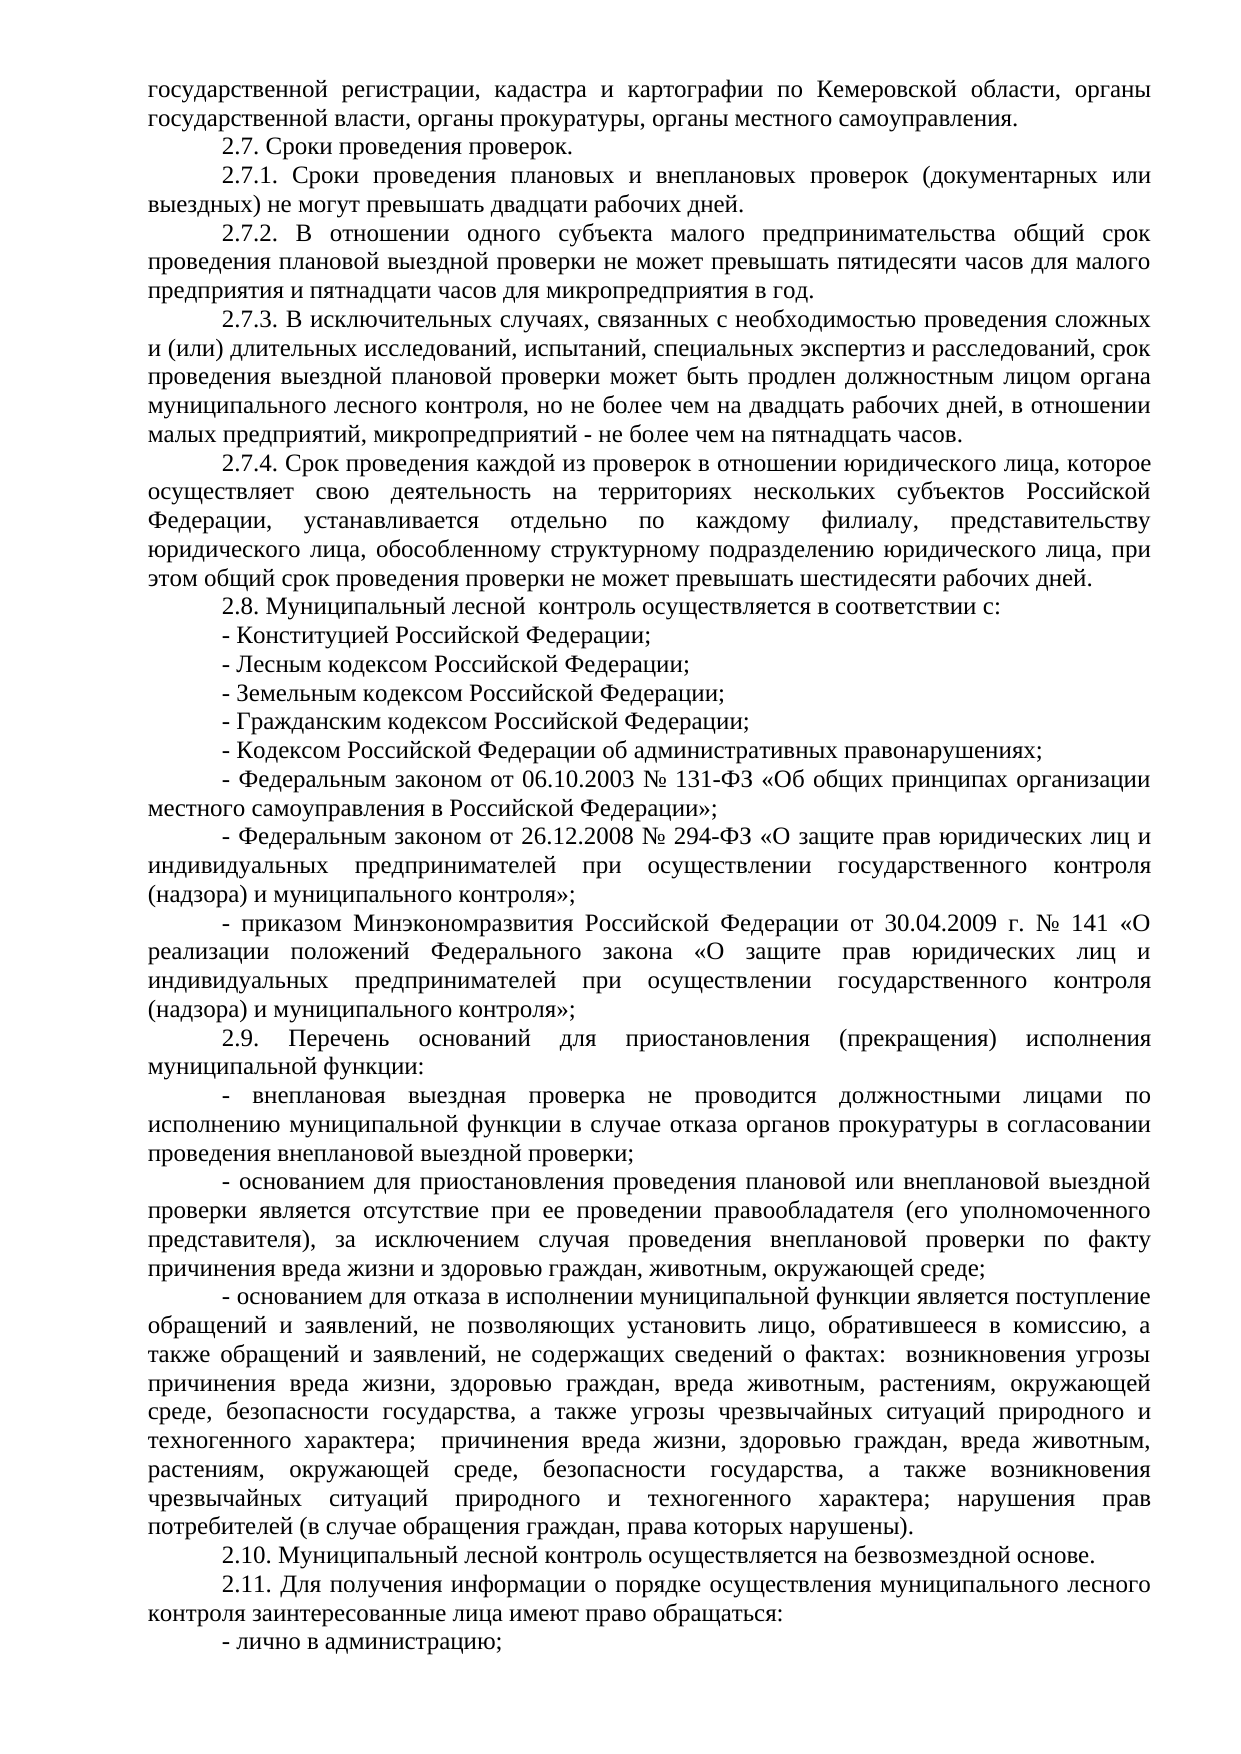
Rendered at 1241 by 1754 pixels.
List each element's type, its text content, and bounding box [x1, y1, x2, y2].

text 2.11. Для получения информации о порядке осуществления муниципального лесного контроля заинтересованные лица имеют право обращаться: [148, 1569, 1152, 1626]
text - приказом Минэкономразвития Российской Федерации от 30.04.2009 г. № 141 «О реализации положений Федерального закона «О защите прав юридических лиц и индивидуальных предпринимателей при осуществлении государственного контроля (надзора) и муниципального контроля»; [148, 908, 1152, 1023]
text - Гражданским кодексом Российской Федерации; [148, 706, 1152, 735]
text 2.7.3. В исключительных случаях, связанных с необходимостью проведения сложных и (или) длительных исследований, испытаний, специальных экспертиз и расследований, срок проведения выездной плановой проверки может быть продлен должностным лицом органа муниципального лесного контроля, но не более чем на двадцать рабочих дней, в отношении малых предприятий, микропредприятий - не более чем на пятнадцать часов. [148, 304, 1152, 448]
text - Лесным кодексом Российской Федерации; [148, 649, 1152, 678]
text - Федеральным законом от 06.10.2003 № 131-ФЗ «Об общих принципах организации местного самоуправления в Российской Федерации»; [148, 764, 1152, 821]
text 2.7.4. Срок проведения каждой из проверок в отношении юридического лица, которое осуществляет свою деятельность на территориях нескольких субъектов Российской Федерации, устанавливается отдельно по каждому филиалу, представительству юридического лица, обособленному структурному подразделению юридического лица, при этом общий срок проведения проверки не может превышать шестидесяти рабочих дней. [148, 448, 1152, 591]
text - Земельным кодексом Российской Федерации; [148, 678, 1152, 706]
text - Федеральным законом от 26.12.2008 № 294-ФЗ «О защите прав юридических лиц и индивидуальных предпринимателей при осуществлении государственного контроля (надзора) и муниципального контроля»; [148, 821, 1152, 908]
text - основанием для отказа в исполнении муниципальной функции является поступление обращений и заявлений, не позволяющих установить лицо, обратившееся в комиссию, а также обращений и заявлений, не содержащих сведений о фактах: возникновения угрозы причинения вреда жизни, здоровью граждан, вреда животным, растениям, окружающей среде, безопасности государства, а также угрозы чрезвычайных ситуаций природного и техногенного характера; причинения вреда жизни, здоровью граждан, вреда животным, растениям, окружающей среде, безопасности государства, а также возникновения чрезвычайных ситуаций природного и техногенного характера; нарушения прав потребителей (в случае обращения граждан, права которых нарушены). [148, 1281, 1152, 1540]
text - лично в администрацию; [148, 1626, 1152, 1655]
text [148, 74, 1152, 131]
text 2.7.2. В отношении одного субъекта малого предпринимательства общий срок проведения плановой выездной проверки не может превышать пятидесяти часов для малого предприятия и пятнадцати часов для микропредприятия в год. [148, 218, 1152, 304]
text - Кодексом Российской Федерации об административных правонарушениях; [148, 735, 1152, 764]
text 2.7.1. Сроки проведения плановых и внеплановых проверок (документарных или выездных) не могут превышать двадцати рабочих дней. [148, 160, 1152, 218]
text 2.10. Муниципальный лесной контроль осуществляется на безвозмездной основе. [148, 1540, 1152, 1569]
text - основанием для приостановления проведения плановой или внеплановой выездной проверки является отсутствие при ее проведении правообладателя (его уполномоченного представителя), за исключением случая проведения внеплановой проверки по факту причинения вреда жизни и здоровью граждан, животным, окружающей среде; [148, 1166, 1152, 1281]
text - Конституцией Российской Федерации; [148, 620, 1152, 649]
text 2.8. Муниципальный лесной контроль осуществляется в соответствии с: [148, 591, 1152, 620]
text 2.9. Перечень оснований для приостановления (прекращения) исполнения муниципальной функции: [148, 1023, 1152, 1080]
text - внеплановая выездная проверка не проводится должностными лицами по исполнению муниципальной функции в случае отказа органов прокуратуры в согласовании проведения внеплановой выездной проверки; [148, 1080, 1152, 1166]
text 2.7. Сроки проведения проверок. [148, 131, 1152, 160]
